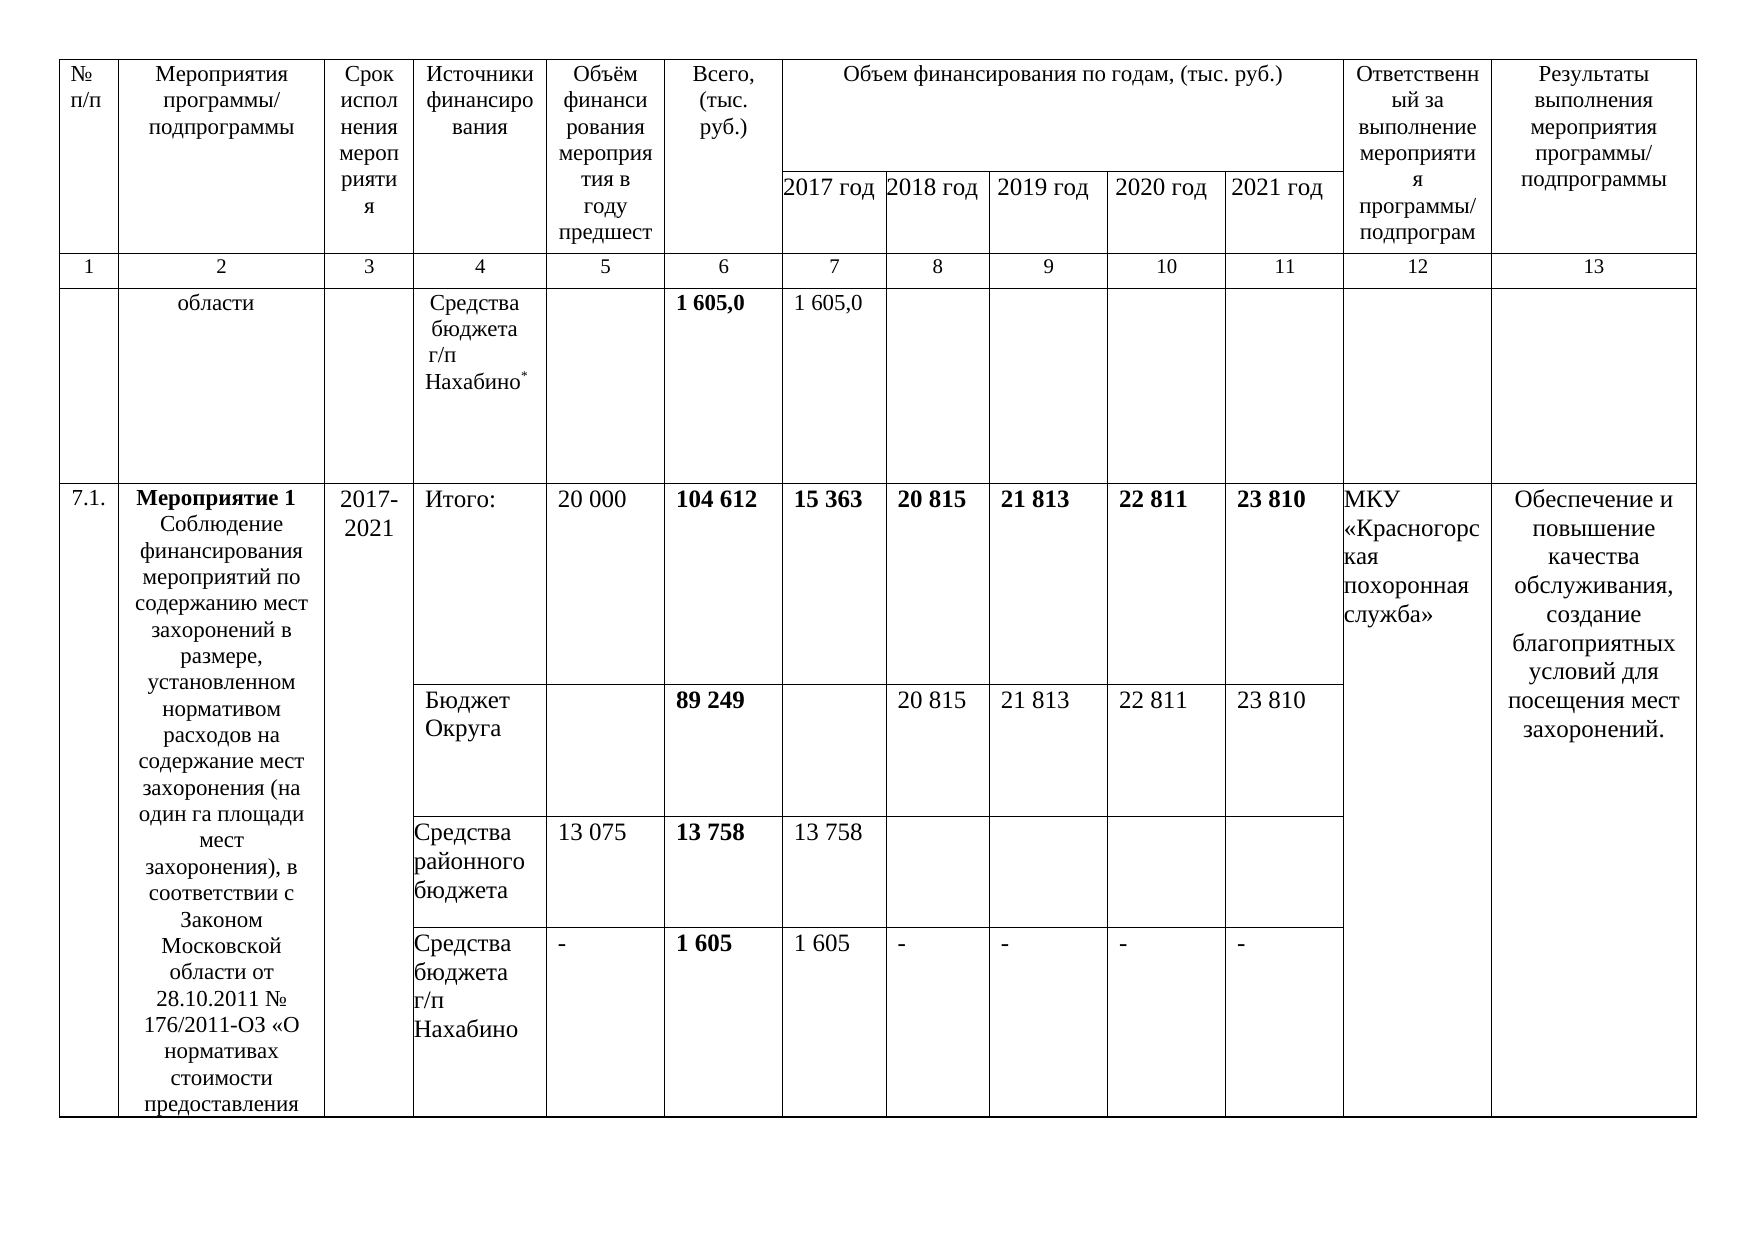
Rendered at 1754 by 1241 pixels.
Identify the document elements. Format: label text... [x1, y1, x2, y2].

table_cell 12 [1344, 254, 1491, 288]
table_cell Средства бюджета г/п Нахабино* [414, 289, 546, 483]
table_cell - [990, 928, 1107, 1116]
table_cell 8 [887, 254, 989, 288]
table_cell 5 [547, 254, 664, 288]
table_header Срок исполнения мероприятия [325, 60, 413, 252]
table_cell 23 810 [1226, 484, 1343, 684]
table_cell 2020 год [1108, 172, 1225, 252]
table_cell Итого: [414, 484, 546, 684]
table_cell 7.1. [60, 484, 118, 1116]
table_cell [1492, 289, 1696, 483]
table_cell [990, 289, 1107, 483]
table_cell 1 605,0 [783, 289, 886, 483]
table_cell 3 [325, 254, 413, 288]
table_cell Бюджет Округа [414, 685, 546, 816]
table_cell - [1108, 928, 1225, 1116]
table_cell 20 000 [547, 484, 664, 684]
table_cell 1 605 [783, 928, 886, 1116]
table_header Ответственный за выполнение мероприятия программы/подпрограммы [1344, 60, 1491, 252]
table_cell Средства бюджета г/п Нахабино [414, 928, 546, 1116]
table_cell 2 [119, 254, 324, 288]
table_cell 23 810 [1226, 685, 1343, 816]
table_cell 2017 год [783, 172, 886, 252]
table_cell [1226, 289, 1343, 483]
table_cell - [547, 928, 664, 1116]
table_cell 20 815 [887, 484, 989, 684]
table_cell 22 811 [1108, 484, 1225, 684]
table_header Результаты выполнения мероприятия программы/ подпрограммы [1492, 60, 1696, 252]
table_header Объем финансирования по годам, (тыс. руб.) [783, 60, 1343, 171]
table_cell 2019 год [990, 172, 1107, 252]
table_cell 1 [60, 254, 118, 288]
table_cell [547, 685, 664, 816]
table_cell 15 363 [783, 484, 886, 684]
table_cell [1344, 289, 1491, 483]
table_cell 20 815 [887, 685, 989, 816]
table_cell [547, 289, 664, 483]
table_cell 13 758 [783, 817, 886, 927]
table_cell 9 [990, 254, 1107, 288]
table_cell 11 [1226, 254, 1343, 288]
table_header Объём финансирования мероприятия в году предшествующему году начала реализации мун. программы (тыс. руб.) [547, 60, 664, 252]
table_cell 21 813 [990, 484, 1107, 684]
table_cell Мероприятие 1 Соблюдение финансирования мероприятий по содержанию мест захоронений в размере, установленном нормативом расходов на содержание мест захоронения (на один га площади мест захоронения), в соответствии с Законом Московской области от 28.10.2011 № 176/2011-ОЗ «О нормативах стоимости предоставления муниципальных услуг, оказываемых за счет средств бюджетов муниципальных образований Московской области, применяемых при расчетах межбюджетных трансфертов» [119, 484, 324, 1116]
table_header Мероприятия программы/ подпрограммы [119, 60, 324, 252]
table_cell [990, 817, 1107, 927]
table_cell [783, 685, 886, 816]
table_cell 4 [414, 254, 546, 288]
table_cell 104 612 [665, 484, 782, 684]
table_cell Обеспечение и повышение качества обслуживания, создание благоприятных условий для посещения мест захоронений. [1492, 484, 1696, 1116]
table_cell 13 075 [547, 817, 664, 927]
table_cell [1226, 817, 1343, 927]
table_cell 1 605 [665, 928, 782, 1116]
table_cell - [1226, 928, 1343, 1116]
table_header Всего, (тыс. руб.) [665, 60, 782, 252]
table_cell [1108, 817, 1225, 927]
table_cell 1 605,0 [665, 289, 782, 483]
table_cell 2021 год [1226, 172, 1343, 252]
table_cell 13 758 [665, 817, 782, 927]
table_cell [887, 817, 989, 927]
table_cell 7 [783, 254, 886, 288]
table_cell 13 [1492, 254, 1696, 288]
table_cell [887, 289, 989, 483]
table_cell 6 [665, 254, 782, 288]
table_cell МКУ «Красногорская похоронная служба» [1344, 484, 1491, 1116]
table_header Источники финансирования [414, 60, 546, 252]
table_cell Средства районного бюджета [414, 817, 546, 927]
table_cell 22 811 [1108, 685, 1225, 816]
table_cell 2017-2021 [325, 484, 413, 1116]
table_cell 21 813 [990, 685, 1107, 816]
table_cell - [887, 928, 989, 1116]
table_cell [1108, 289, 1225, 483]
table_header № п/п [60, 60, 118, 252]
table_cell 89 249 [665, 685, 782, 816]
table_cell 2018 год [887, 172, 989, 252]
table_cell 10 [1108, 254, 1225, 288]
